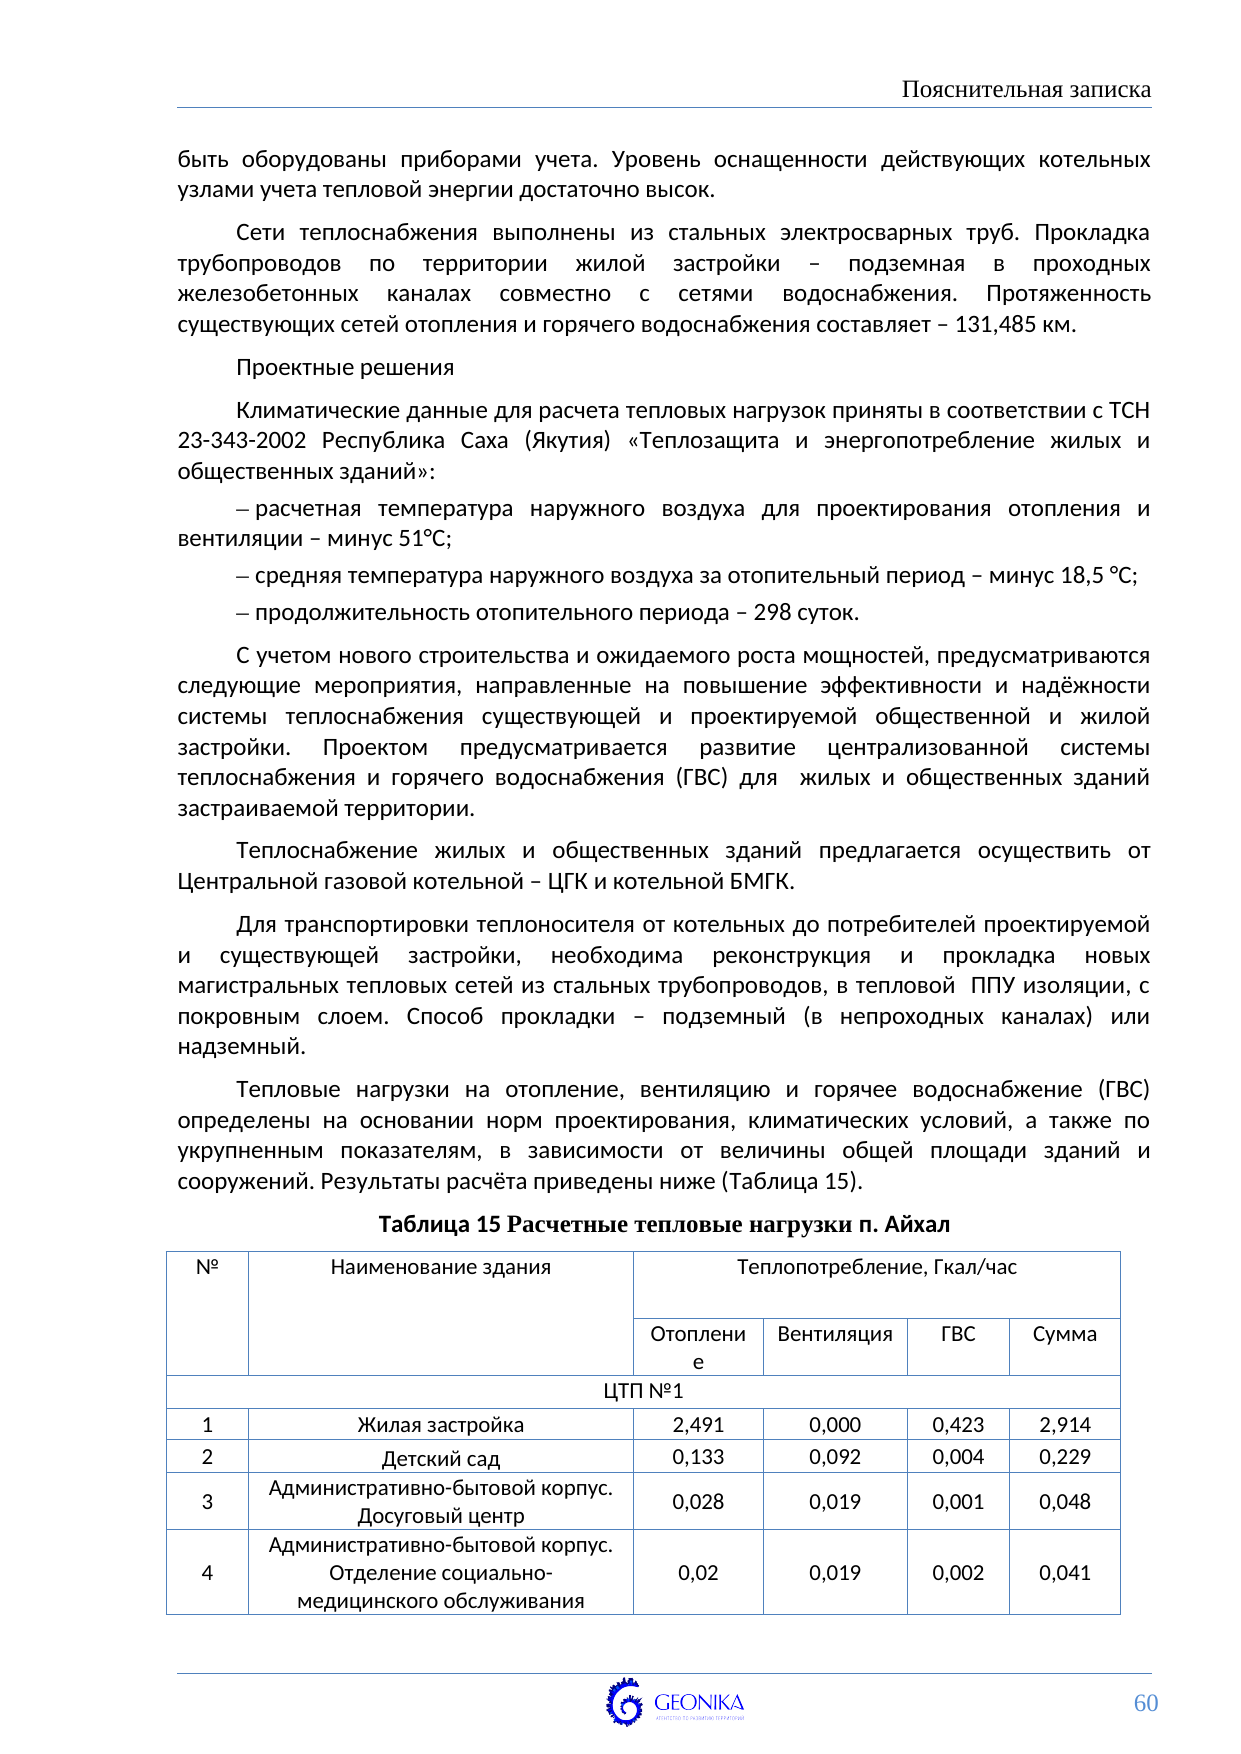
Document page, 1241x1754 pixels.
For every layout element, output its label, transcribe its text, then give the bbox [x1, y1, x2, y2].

table_cell 0,019 [764, 1530, 907, 1614]
table_cell Жилая застройка [249, 1409, 633, 1439]
table_cell 0,229 [1010, 1440, 1120, 1472]
table_cell 1 [167, 1409, 248, 1439]
table_header Наименование здания [249, 1252, 633, 1375]
text Климатические данные для расчета тепловых нагрузок приняты в соответствии с ТСН 23-343-2002 Республика Саха (Якутия) «Теплозащита и энергопотребление жилых и общественных зданий»: [177, 394, 1152, 486]
table_cell 0,423 [908, 1409, 1009, 1439]
table_cell 0,041 [1010, 1530, 1120, 1614]
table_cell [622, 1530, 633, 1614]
table_cell 0,02 [634, 1530, 763, 1614]
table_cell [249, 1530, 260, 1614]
text Для транспортировки теплоносителя от котельных до потребителей проектируемой и существующей застройки, необходима реконструкция и прокладка новых магистральных тепловых сетей из стальных трубопроводов, в тепловой ППУ изоляции, с покровным слоем. Способ прокладки – подземный (в непроходных каналах) или надземный. [177, 908, 1152, 1061]
table_cell 0,028 [634, 1473, 763, 1529]
table_cell ЦТП №1 [167, 1376, 1120, 1408]
text Сети теплоснабжения выполнены из стальных электросварных труб. Прокладка трубопроводов по территории жилой застройки – подземная в проходных железобетонных каналах совместно с сетями водоснабжения. Протяженность существующих сетей отопления и горячего водоснабжения составляет – 131,485 км. [177, 217, 1152, 339]
table_cell Вентиляция [764, 1319, 907, 1375]
table_cell ГВС [908, 1319, 1009, 1375]
list продолжительность отопительного периода – 298 суток. [177, 596, 1152, 627]
table_cell 2,491 [634, 1409, 763, 1439]
text Теплоснабжение жилых и общественных зданий предлагается осуществить от Центральной газовой котельной – ЦГК и котельной БМГК. [177, 835, 1152, 896]
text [177, 143, 1152, 204]
list расчетная температура наружного воздуха для проектирования отопления и вентиляции – минус 51°С; [177, 492, 1152, 553]
table_cell 3 [167, 1473, 248, 1529]
table_cell 0,092 [764, 1440, 907, 1472]
table_cell 4 [167, 1530, 248, 1614]
table_cell 0,000 [764, 1409, 907, 1439]
table_cell 0,001 [908, 1473, 1009, 1529]
table_cell 2,914 [1010, 1409, 1120, 1439]
table_header Теплопотребление, Гкал/час [634, 1252, 1120, 1318]
list средняя температура наружного воздуха за отопительный период – минус 18,5 °С; [177, 559, 1152, 590]
table_cell 2 [167, 1440, 248, 1472]
table_header № [167, 1252, 248, 1375]
table_cell Сумма [1010, 1319, 1120, 1375]
table_cell 0,019 [764, 1473, 907, 1529]
picture [603, 1674, 749, 1731]
table_cell 0,048 [1010, 1473, 1120, 1529]
text Проектные решения [177, 351, 1152, 382]
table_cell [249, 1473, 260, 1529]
text С учетом нового строительства и ожидаемого роста мощностей, предусматриваются следующие мероприятия, направленные на повышение эффективности и надёжности системы теплоснабжения существующей и проектируемой общественной и жилой застройки. Проектом предусматривается развитие централизованной системы теплоснабжения и горячего водоснабжения (ГВС) для жилых и общественных зданий застраиваемой территории. [177, 639, 1152, 822]
table_cell 0,133 [634, 1440, 763, 1472]
table_cell 0,004 [908, 1440, 1009, 1472]
text Таблица 15 Расчетные тепловые нагрузки п. Айхал [177, 1208, 1152, 1238]
table_cell 0,002 [908, 1530, 1009, 1614]
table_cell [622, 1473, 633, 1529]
text Тепловые нагрузки на отопление, вентиляцию и горячее водоснабжение (ГВС) определены на основании норм проектирования, климатических условий, а также по укрупненным показателям, в зависимости от величины общей площади зданий и сооружений. Результаты расчёта приведены ниже (Таблица 15). [177, 1073, 1152, 1195]
table_cell Детский сад [249, 1440, 633, 1472]
